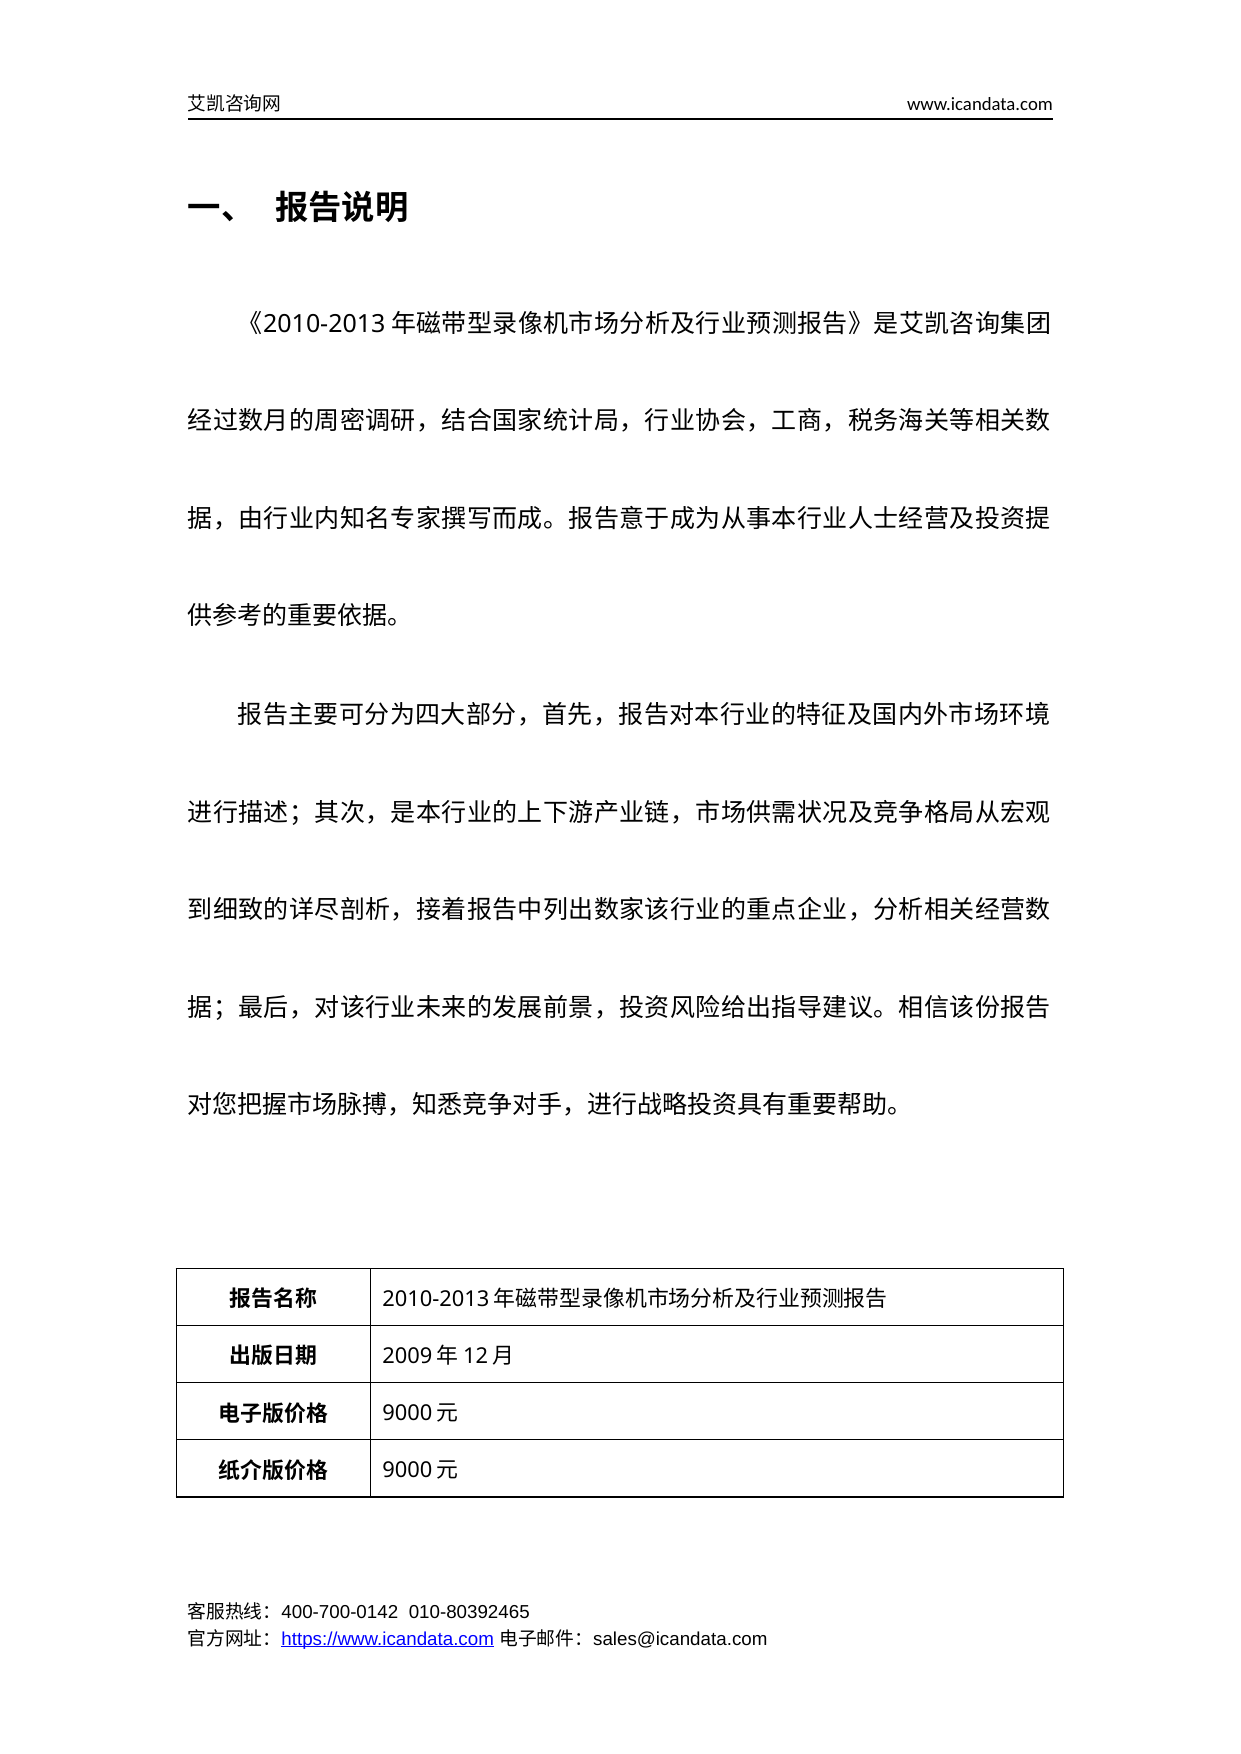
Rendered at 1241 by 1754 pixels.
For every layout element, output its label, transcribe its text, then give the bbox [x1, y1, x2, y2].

table_cell 9000元 [371, 1440, 1063, 1496]
table_cell 9000元 [371, 1383, 1063, 1439]
table_cell 电子版价格 [177, 1383, 370, 1439]
table_cell 纸介版价格 [177, 1440, 370, 1496]
table_cell 出版日期 [177, 1326, 370, 1382]
subtitle 报告说明 [187, 172, 1053, 237]
table_header 2010-2013年磁带型录像机市场分析及行业预测报告 [371, 1269, 1063, 1325]
table_cell 2009年12月 [371, 1326, 1063, 1382]
text 报告主要可分为四大部分，首先，报告对本行业的特征及国内外市场环境进行描述；其次，是本行业的上下游产业链，市场供需状况及竞争格局从宏观到细致的详尽剖析，接着报告中列出数家该行业的重点企业，分析相关经营数据；最后，对该行业未来的发展前景，投资风险给出指导建议。相信该份报告对您把握市场脉搏，知悉竞争对手，进行战略投资具有重要帮助。 [187, 681, 1053, 1136]
table_header 报告名称 [177, 1269, 370, 1325]
text 《2010-2013年磁带型录像机市场分析及行业预测报告》是艾凯咨询集团经过数月的周密调研，结合国家统计局，行业协会，工商，税务海关等相关数据，由行业内知名专家撰写而成。报告意于成为从事本行业人士经营及投资提供参考的重要依据。 [187, 289, 1053, 646]
